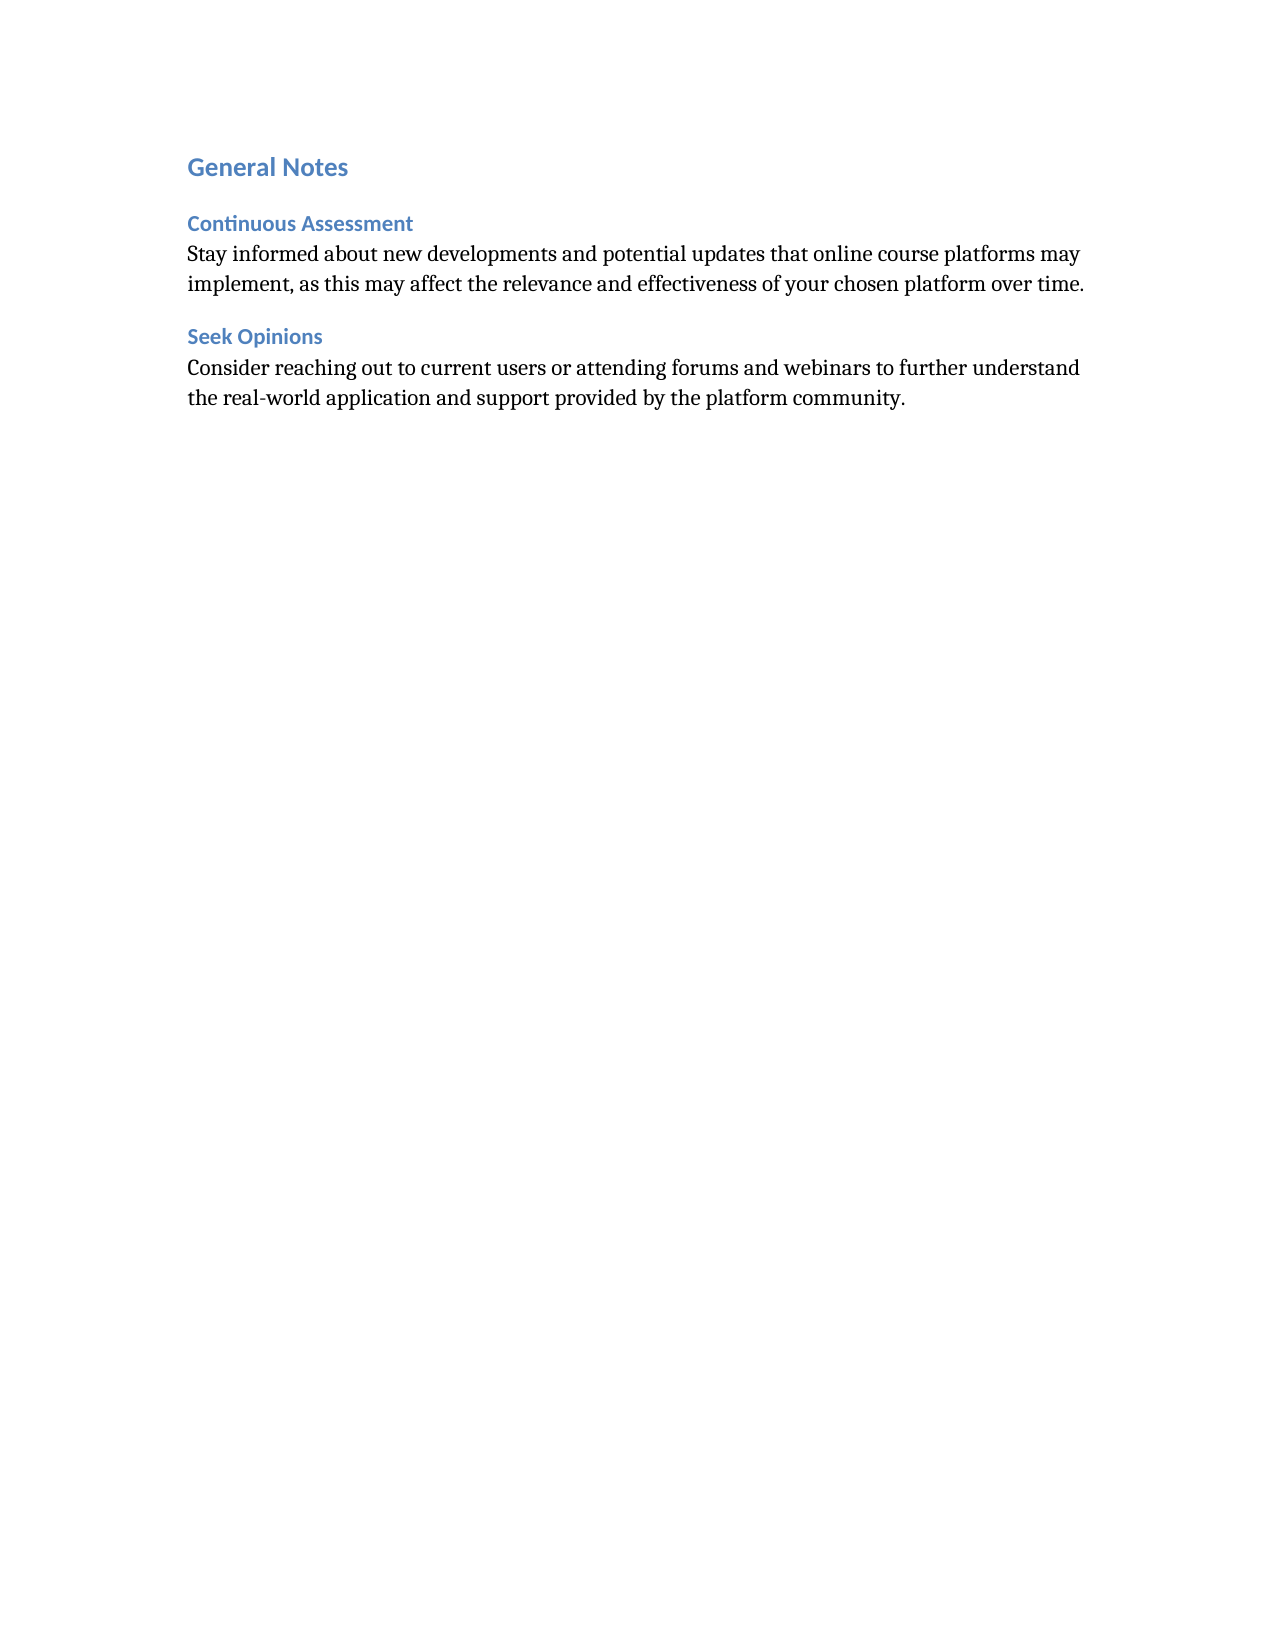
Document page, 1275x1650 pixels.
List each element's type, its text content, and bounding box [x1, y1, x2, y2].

subtitle Continuous Assessment [187, 209, 1087, 237]
subtitle Seek Opinions [187, 322, 1087, 350]
subtitle General Notes [187, 150, 1087, 183]
text Consider reaching out to current users or attending forums and webinars to further understand the real-world application and support provided by the platform community. [187, 354, 1087, 411]
text Stay informed about new developments and potential updates that online course platforms may implement, as this may affect the relevance and effectiveness of your chosen platform over time. [187, 241, 1087, 297]
